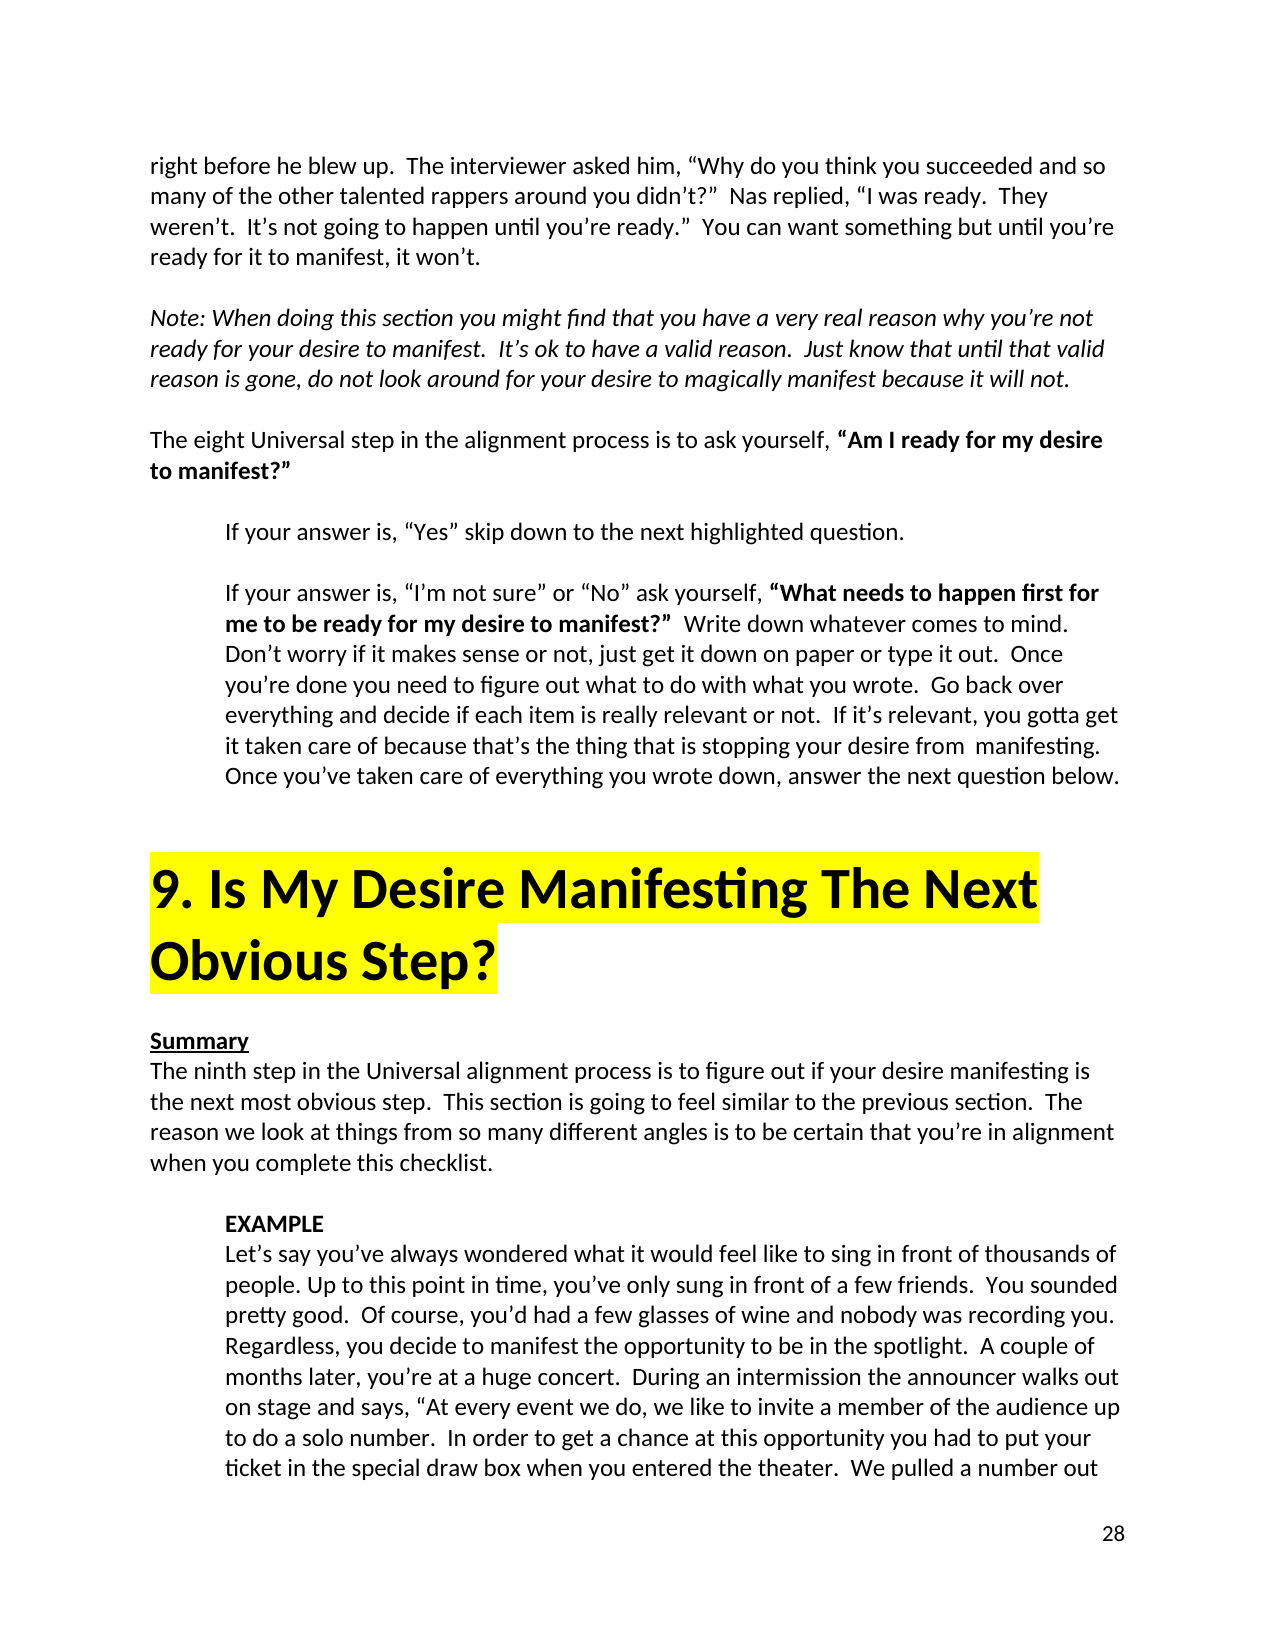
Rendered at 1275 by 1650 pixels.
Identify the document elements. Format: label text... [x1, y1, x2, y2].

text The ninth step in the Universal alignment process is to figure out if your desire manifesting is the next most obvious step. This section is going to feel similar to the previous section. The reason we look at things from so many different angles is to be certain that you’re in alignment when you complete this checklist. [150, 1056, 1125, 1178]
text If your answer is, “Yes” skip down to the next highlighted question. [150, 516, 1125, 547]
text The eight Universal step in the alignment process is to ask yourself, “Am I ready for my desire to manifest?” [150, 425, 1125, 486]
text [150, 1239, 1125, 1483]
text EXAMPLE [150, 1208, 1125, 1239]
text Note: When doing this section you might find that you have a very real reason why you’re not ready for your desire to manifest. It’s ok to have a valid reason. Just know that until that valid reason is gone, do not look around for your desire to magically manifest because it will not. [150, 303, 1125, 394]
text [150, 150, 1125, 272]
text Summary [150, 1025, 1125, 1056]
text If your answer is, “I’m not sure” or “No” ask yourself, “What needs to happen first for me to be ready for my desire to manifest?” Write down whatever comes to mind. Don’t worry if it makes sense or not, just get it down on paper or type it out. Once you’re done you need to figure out what to do with what you wrote. Go back over everything and decide if each item is really relevant or not. If it’s relevant, you gotta get it taken care of because that’s the thing that is stopping your desire from manifesting. Once you’ve taken care of everything you wrote down, answer the next question below. [150, 577, 1125, 791]
text 9. Is My Desire Manifesting The Next Obvious Step? [497, 852, 1125, 994]
